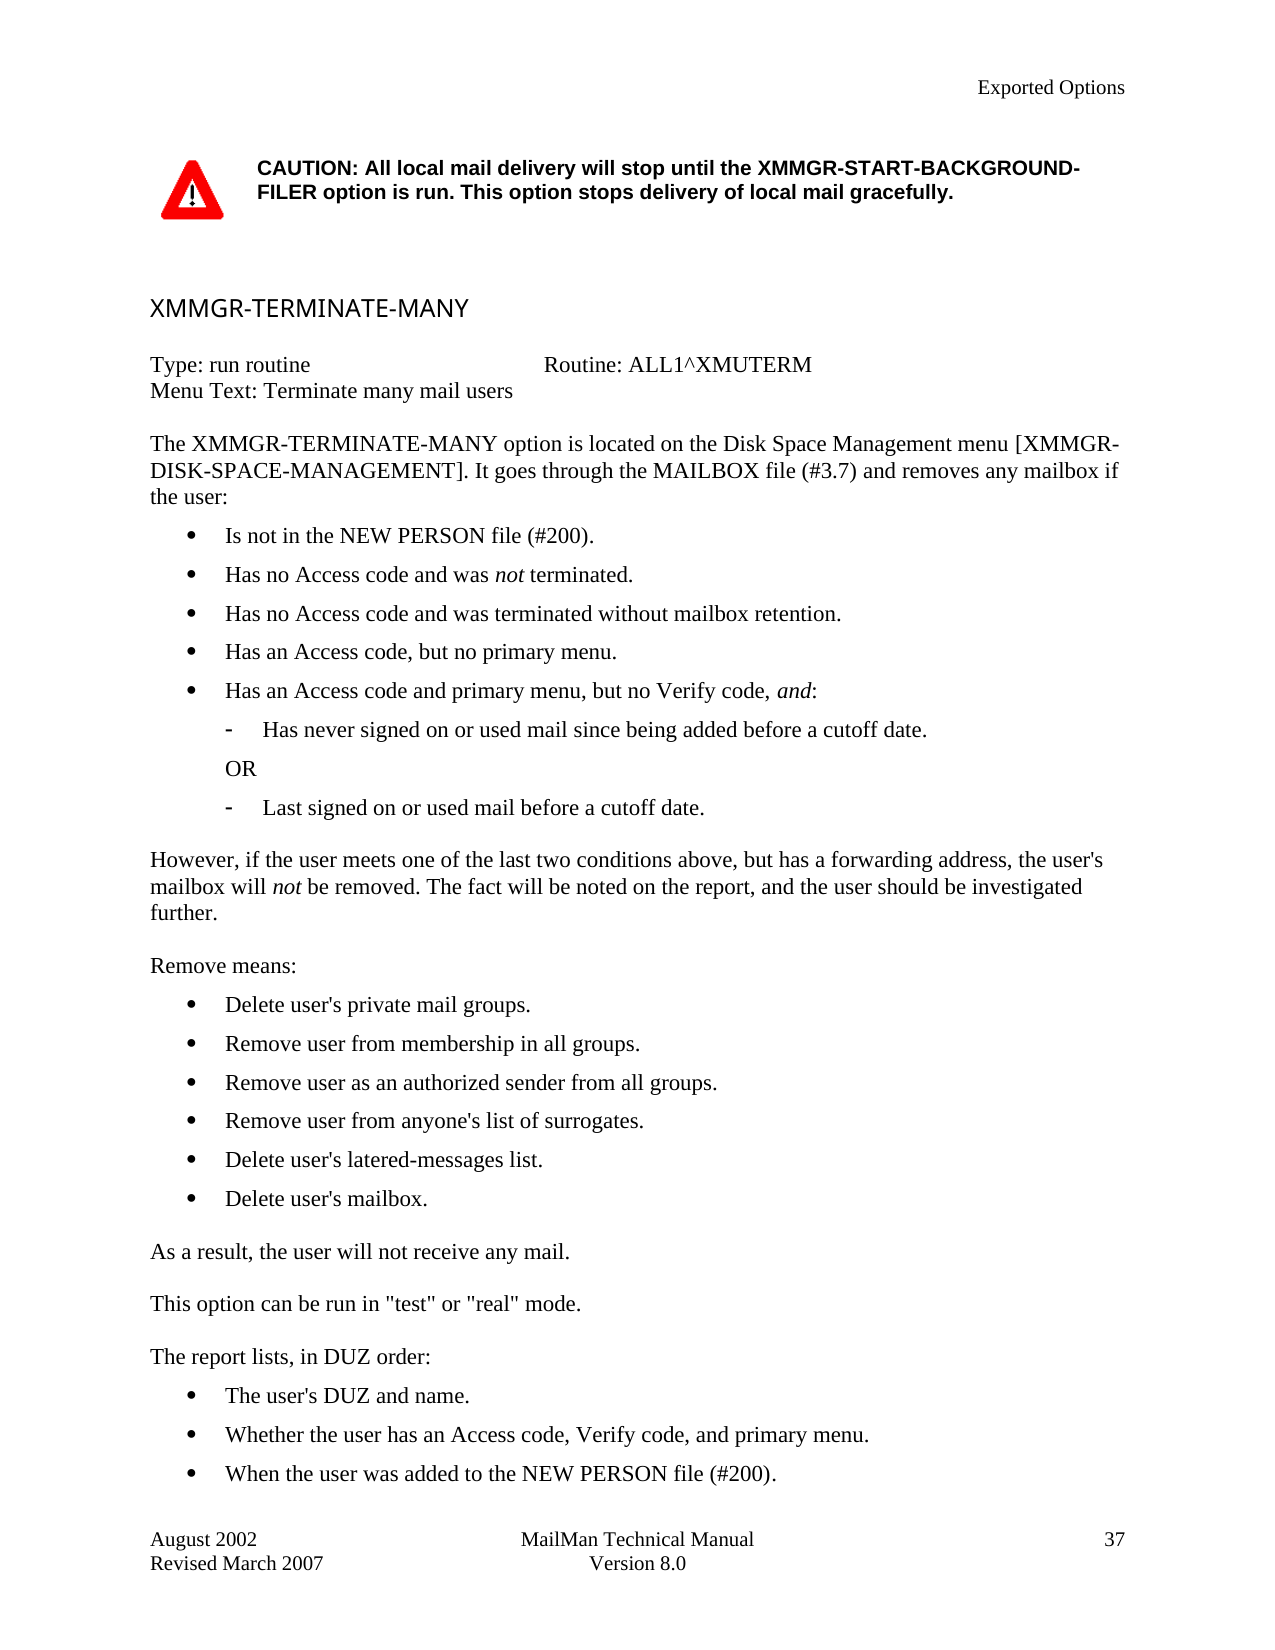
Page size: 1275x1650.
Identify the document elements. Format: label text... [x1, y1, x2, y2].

list Whether the user has an Access code, Verify code, and primary menu. [187, 1421, 1125, 1447]
text The report lists, in DUZ order: [150, 1343, 1125, 1369]
list When the user was added to the NEW PERSON file (#200). [187, 1460, 1125, 1486]
subtitle XMMGR-TERMINATE-MANY [150, 291, 1125, 325]
list Remove user from anyone's list of surrogates. [187, 1107, 1125, 1134]
text Type: run routine Routine: 1^XMUTERM [150, 351, 1125, 378]
list Has no Access code and was terminated without mailbox retention. [187, 599, 1125, 626]
text However, if the user meets one of the last two conditions above, but has a forwarding address, the user's mailbox will not be removed. The fact will be noted on the report, and the user should be investigated further. [150, 847, 1125, 926]
list Has an Access code, but no primary menu. [187, 638, 1125, 665]
list Delete user's latered-messages list. [187, 1146, 1125, 1173]
list Has an Access code and primary menu, but no Verify code, and: [187, 677, 1125, 704]
text As a result, the user will not receive any mail. [150, 1238, 1125, 1264]
text Remove means: [150, 952, 1125, 978]
text Menu Text: Terminate many mail users [150, 378, 1125, 404]
list Delete user's mailbox. [187, 1185, 1125, 1211]
text OR [225, 755, 1125, 781]
picture [159, 156, 229, 226]
text This option can be run in "test" or "real" mode. [150, 1291, 1125, 1317]
list Remove user from membership in all groups. [187, 1030, 1125, 1056]
list Has no Access code and was not terminated. [187, 561, 1125, 587]
list The user's DUZ and name. [187, 1382, 1125, 1408]
list Is not in the NEW PERSON file (#200). [187, 522, 1125, 548]
list Last signed on or used mail before a cutoff date. [225, 794, 1125, 820]
list Has never signed on or used mail since being added before a cutoff date. [225, 716, 1125, 742]
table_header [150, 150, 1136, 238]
text The XMMGR-TERMINATE-MANY option is located on the Disk Space Management menu [XMMGR--SPACE-MANAGEMENT]. It goes through the MAILBOX file (#3.7) and removes any mailbox if the user: [150, 430, 1125, 509]
list Remove user as an authorized sender from all groups. [187, 1068, 1125, 1095]
list Delete user's private mail groups. [187, 991, 1125, 1017]
